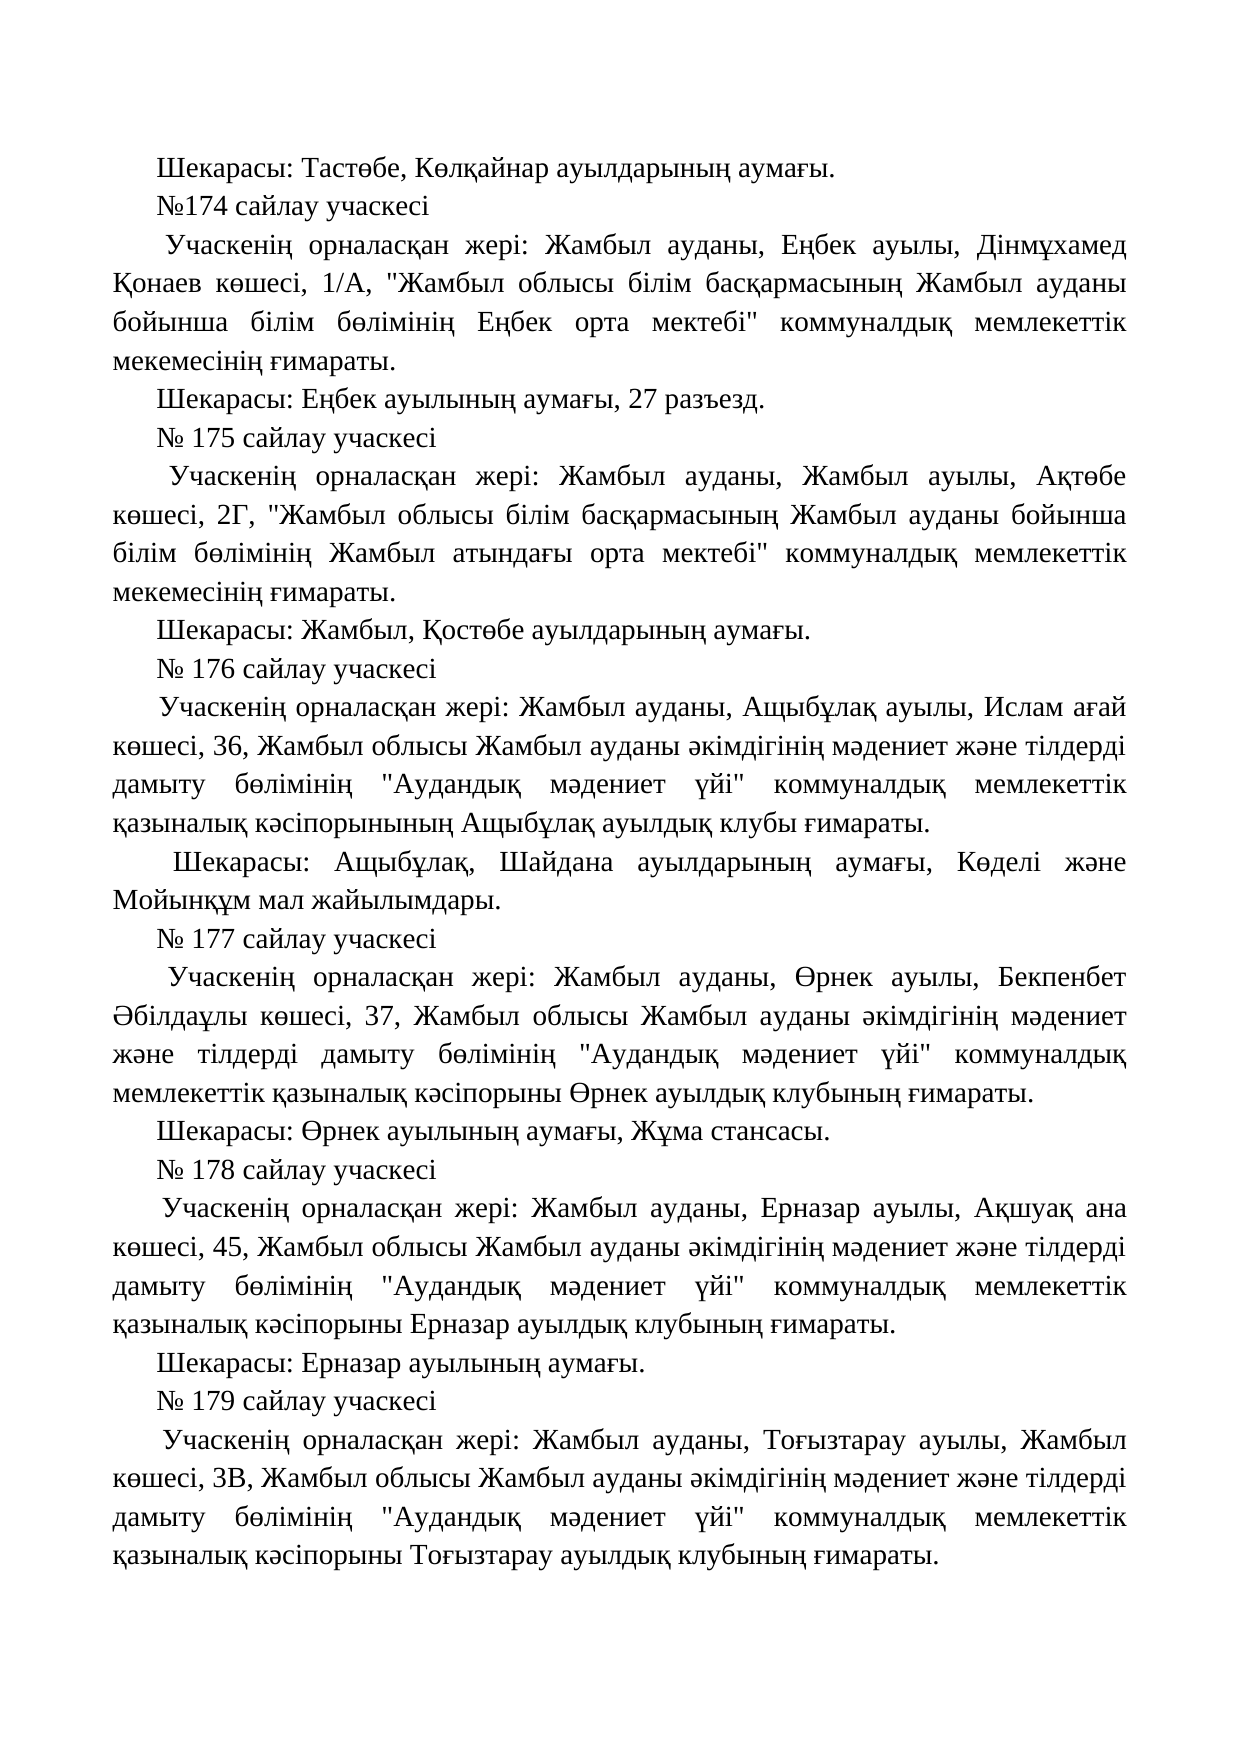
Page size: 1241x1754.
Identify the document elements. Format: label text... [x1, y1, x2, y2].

text № 178 сайлау учаскесі [112, 1152, 1128, 1186]
text Шекарасы: Жамбыл, Қостөбе ауылдарының аумағы. [112, 612, 1128, 646]
text №174 сайлау учаскесі [112, 188, 1128, 222]
text Учаскенің орналасқан жері: Жамбыл ауданы, Ерназар ауылы, Ақшуақ ана көшесі, 45, Жамбыл облысы Жамбыл ауданы әкімдігінің мәдениет және тілдерді дамыту бөлімінің "Аудандық мәдениет үйі" коммуналдық мемлекеттік қазыналық кәсіпорыны Ерназар ауылдық клубының ғимараты. [112, 1191, 1128, 1340]
text № 175 сайлау учаскесі [112, 420, 1128, 453]
text Учаскенің орналасқан жері: Жамбыл ауданы, Өрнек ауылы, Бекпенбет Әбілдаұлы көшесі, 37, Жамбыл облысы Жамбыл ауданы әкімдігінің мәдениет және тілдерді дамыту бөлімінің "Аудандық мәдениет үйі" коммуналдық мемлекеттік қазыналық кәсіпорыны Өрнек ауылдық клубының ғимараты. [112, 959, 1128, 1108]
text Шекарасы: Еңбек ауылының аумағы, 27 разъезд. [112, 381, 1128, 415]
text Шекарасы: Өрнек ауылының аумағы, Жұма стансасы. [112, 1113, 1128, 1147]
text № 179 сайлау учаскесі [112, 1383, 1128, 1417]
text Учаскенің орналасқан жері: Жамбыл ауданы, Жамбыл ауылы, Ақтөбе көшесі, 2Г, "Жамбыл облысы білім басқармасының Жамбыл ауданы бойынша білім бөлімінің Жамбыл атындағы орта мектебі" коммуналдық мемлекеттік мекемесінің ғимараты. [112, 458, 1128, 607]
text Шекарасы: Ащыбұлақ, Шайдана ауылдарының аумағы, Көделі және Мойынқұм мал жайылымдары. [112, 844, 1128, 916]
text № 177 сайлау учаскесі [112, 921, 1128, 954]
text Учаскенің орналасқан жері: Жамбыл ауданы, Тоғызтарау ауылы, Жамбыл көшесі, 3В, Жамбыл облысы Жамбыл ауданы әкімдігінің мәдениет және тілдерді дамыту бөлімінің "Аудандық мәдениет үйі" коммуналдық мемлекеттік қазыналық кәсіпорыны Тоғызтарау ауылдық клубының ғимараты. [112, 1422, 1128, 1571]
text Учаскенің орналасқан жері: Жамбыл ауданы, Еңбек ауылы, Дінмұхамед Қонаев көшесі, 1/А, "Жамбыл облысы білім басқармасының Жамбыл ауданы бойынша білім бөлімінің Еңбек орта мектебі" коммуналдық мемлекеттік мекемесінің ғимараты. [112, 227, 1128, 376]
text Шекарасы: Ерназар ауылының аумағы. [112, 1345, 1128, 1378]
text № 176 сайлау учаскесі [112, 651, 1128, 684]
text Шекарасы: Тастөбе, Көлқайнар ауылдарының аумағы. [112, 150, 1128, 183]
text Учаскенің орналасқан жері: Жамбыл ауданы, Ащыбұлақ ауылы, Ислам ағай көшесі, 36, Жамбыл облысы Жамбыл ауданы әкімдігінің мәдениет және тілдерді дамыту бөлімінің "Аудандық мәдениет үйі" коммуналдық мемлекеттік қазыналық кәсіпорынының Ащыбұлақ ауылдық клубы ғимараты. [112, 689, 1128, 839]
